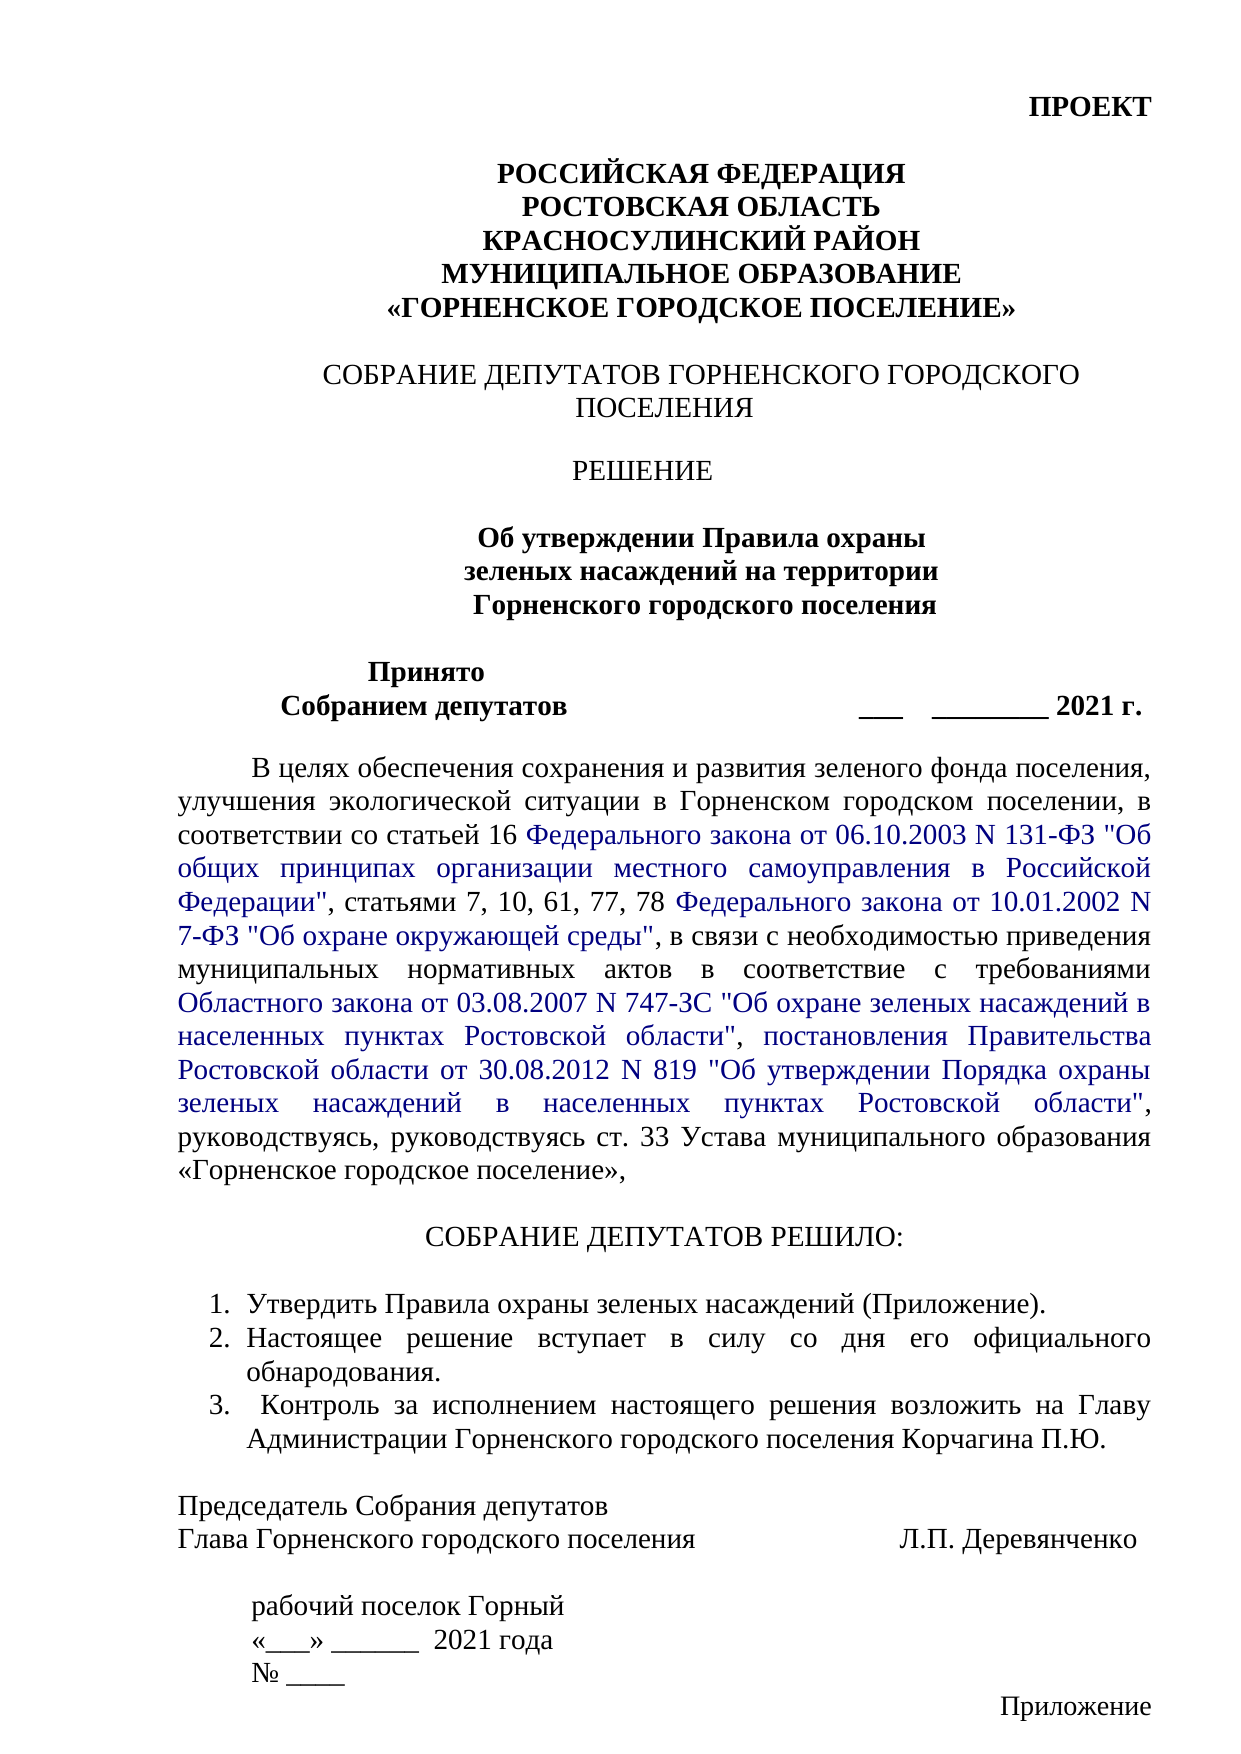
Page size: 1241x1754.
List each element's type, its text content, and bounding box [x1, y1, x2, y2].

text «___» ______ 2021 года [177, 1622, 1152, 1656]
text «ГОРНЕНСКОЕ ГОРОДСКОЕ ПОСЕЛЕНИЕ» [177, 290, 1152, 323]
text СОБРАНИЕ ДЕПУТАТОВ РЕШИЛО: [177, 1219, 1152, 1253]
text Горненского городского поселения [177, 587, 1152, 621]
text Председатель Собрания депутатов [177, 1488, 1152, 1521]
text В целях обеспечения сохранения и развития зеленого фонда поселения, улучшения экологической ситуации в Горненском городском поселении, в соответствии со статьей 16 Федерального закона от 06.10.2003 N 131-ФЗ "Об общих принципах организации местного самоуправления в Российской Федерации", статьями 7, 10, 61, 77, 78 Федерального закона от 10.01.2002 N 7-ФЗ "Об охране окружающей среды", в связи с необходимостью приведения муниципальных нормативных актов в соответствие с требованиями Областного закона от 03.08.2007 N 747-ЗС "Об охране зеленых насаждений в населенных пунктах Ростовской области", постановления Правительства Ростовской области от 30.08.2012 N 819 "Об утверждении Порядка охраны зеленых насаждений в населенных пунктах Ростовской области", руководствуясь, руководствуясь ст. 33 Устава муниципального образования «Горненское городское поселение», [177, 750, 1152, 1186]
text Глава Горненского городского поселения Л.П. Деревянченко [177, 1521, 1152, 1555]
text РОСТОВСКАЯ ОБЛАСТЬ [177, 189, 1152, 223]
text КРАСНОСУЛИНСКИЙ РАЙОН [177, 223, 1152, 256]
text РОССИЙСКАЯ ФЕДЕРАЦИЯ [177, 156, 1152, 189]
text Принято [177, 654, 1152, 688]
text № ____ [177, 1656, 1152, 1689]
list Утвердить Правила охраны зеленых насаждений (Приложение). [208, 1287, 1152, 1320]
text рабочий поселок Горный [177, 1588, 1152, 1622]
list Приложение [177, 1689, 1152, 1721]
text Собранием депутатов ___ ________ 2021 г. [177, 688, 1152, 721]
list Настоящее решение вступает в силу со дня его официального обнародования. [208, 1320, 1152, 1387]
text МУНИЦИПАЛЬНОЕ ОБРАЗОВАНИЕ [177, 256, 1152, 290]
list Контроль за исполнением настоящего решения возложить на Главу Администрации Горненского городского поселения Корчагина П.Ю. [208, 1387, 1152, 1454]
text СОБРАНИЕ ДЕПУТАТОВ ГОРНЕНСКОГО ГОРОДСКОГО ПОСЕЛЕНИЯ [177, 357, 1152, 424]
text ПРОЕКТ [177, 89, 1152, 122]
text РЕШЕНИЕ [177, 453, 1152, 486]
text Об утверждении Правила охраны [177, 520, 1152, 553]
text зеленых насаждений на территории [177, 553, 1152, 587]
